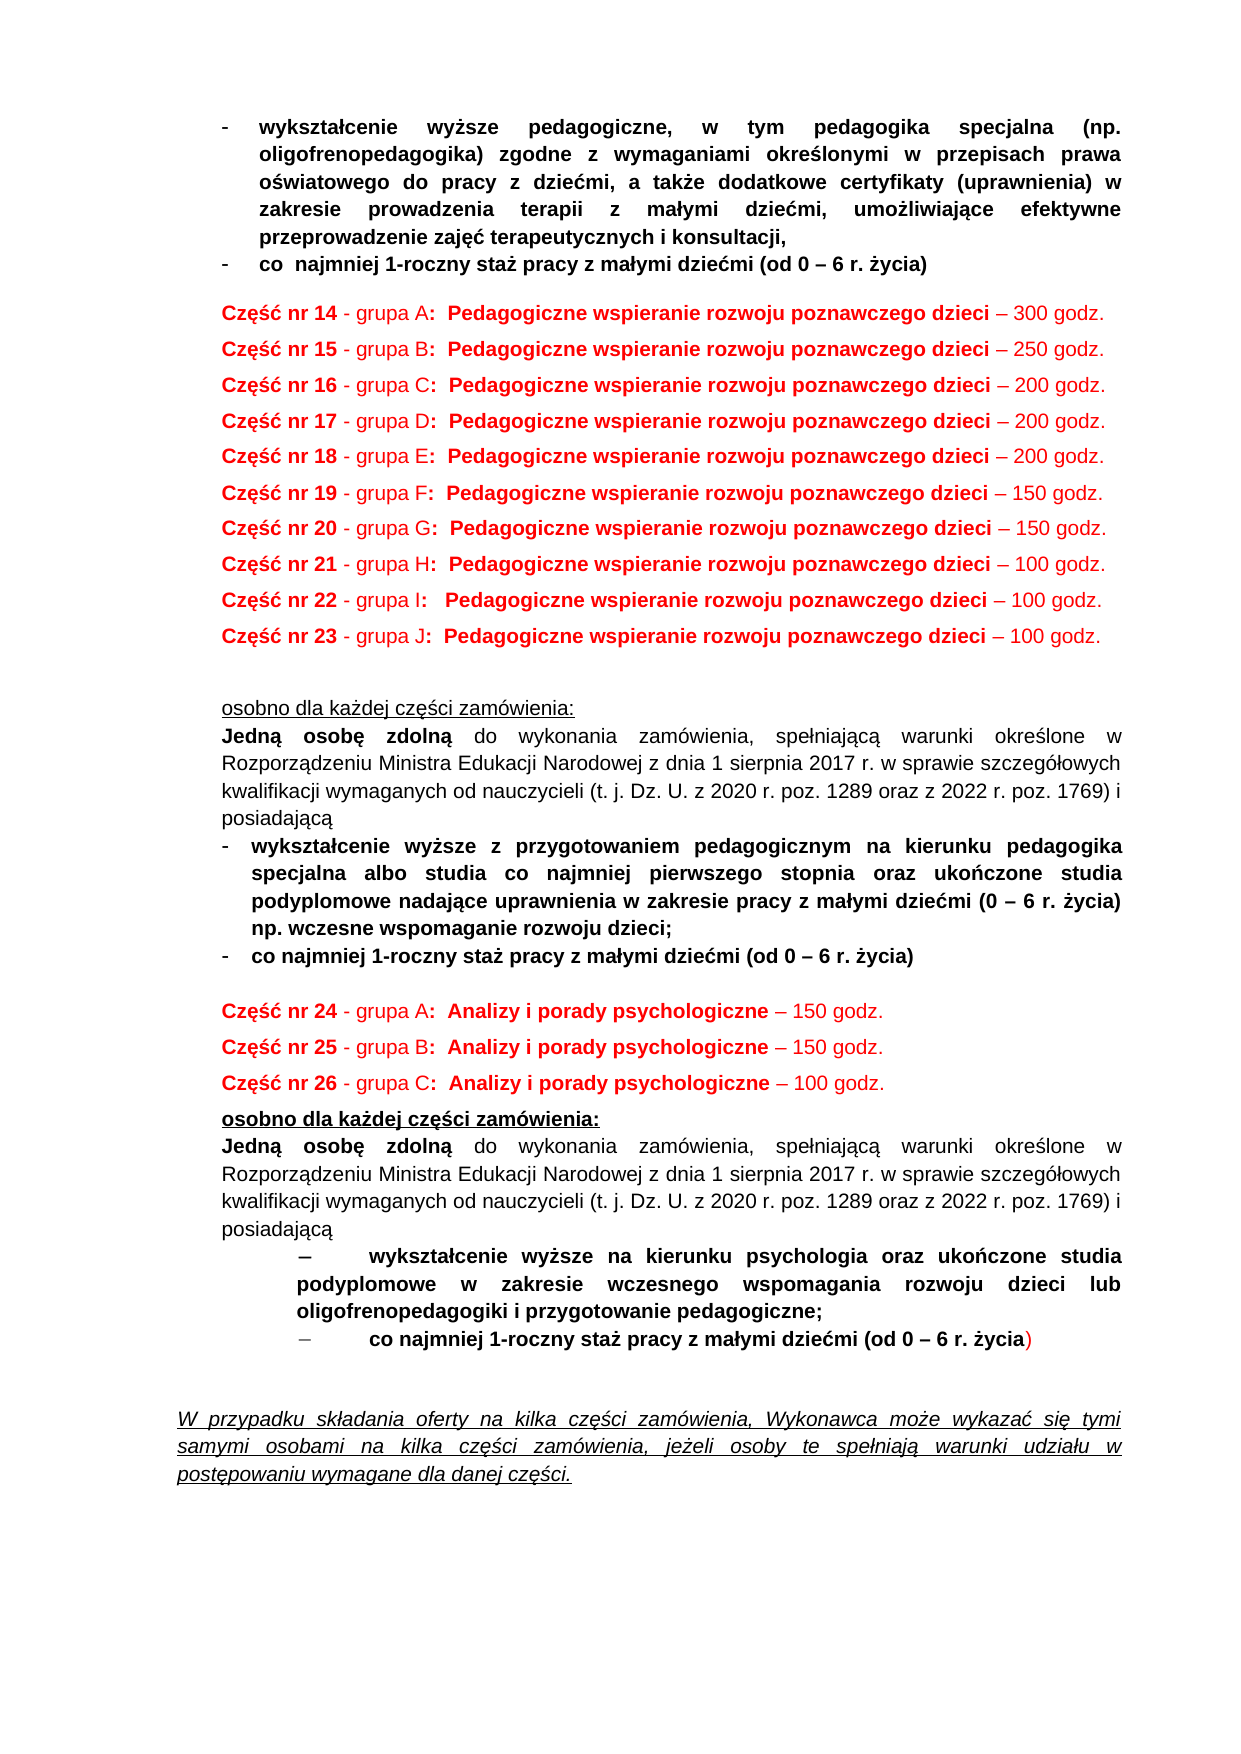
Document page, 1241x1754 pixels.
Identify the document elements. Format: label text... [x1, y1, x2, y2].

list wykształcenie wyższe z przygotowaniem pedagogicznym na kierunku pedagogika specjalna albo studia co najmniej pierwszego stopnia oraz ukończone studia podyplomowe nadające uprawnienia w zakresie pracy z małymi dziećmi (0 – 6 r. życia) np. wczesne wspomaganie rozwoju dzieci; [222, 833, 1122, 940]
text Część nr 23 - grupa J: Pedagogiczne wspieranie rozwoju poznawczego dzieci – 100 godz. [221, 624, 1122, 648]
text Część nr 16 - grupa C: Pedagogiczne wspieranie rozwoju poznawczego dzieci – 200 godz. [221, 372, 1122, 396]
text Część nr 22 - grupa I: Pedagogiczne wspieranie rozwoju poznawczego dzieci – 100 godz. [221, 588, 1122, 612]
text Część nr 18 - grupa E: Pedagogiczne wspieranie rozwoju poznawczego dzieci – 200 godz. [221, 444, 1122, 468]
text Część nr 20 - grupa G: Pedagogiczne wspieranie rozwoju poznawczego dzieci – 150 godz. [221, 516, 1122, 540]
text W przypadku składania oferty na kilka części zamówienia, Wykonawca może wykazać się tymi samymi osobami na kilka części zamówienia, jeżeli osoby te spełniają warunki udziału w postępowaniu wymagane dla danej części. [177, 1456, 1122, 1486]
text Część nr 24 - grupa A: Analizy i porady psychologiczne – 150 godz. [221, 999, 1122, 1023]
text Część nr 19 - grupa F: Pedagogiczne wspieranie rozwoju poznawczego dzieci – 150 godz. [221, 480, 1122, 504]
text W przypadku składania oferty na kilka części zamówienia, Wykonawca może wykazać się tymi samymi osobami na kilka części zamówienia, jeżeli osoby te spełniają warunki udziału w postępowaniu wymagane dla danej części. [177, 1407, 1122, 1455]
text Część nr 14 - grupa A: Pedagogiczne wspieranie rozwoju poznawczego dzieci – 300 godz. [221, 301, 1122, 324]
text Część nr 26 - grupa C: Analizy i porady psychologiczne – 100 godz. [221, 1071, 1122, 1094]
text Część nr 15 - grupa B: Pedagogiczne wspieranie rozwoju poznawczego dzieci – 250 godz. [221, 337, 1122, 361]
list co najmniej 1-roczny staż pracy z małymi dziećmi (od 0 – 6 r. życia) [296, 1327, 1122, 1351]
text Część nr 21 - grupa H: Pedagogiczne wspieranie rozwoju poznawczego dzieci – 100 godz. [221, 552, 1122, 576]
text osobno dla każdej części zamówienia: [221, 696, 1122, 720]
text osobno dla każdej części zamówienia: [221, 1106, 1122, 1130]
list wykształcenie wyższe pedagogiczne, w tym pedagogika specjalna (np. oligofrenopedagogika) zgodne z wymaganiami określonymi w przepisach prawa oświatowego do pracy z dziećmi, a także dodatkowe certyfikaty (uprawnienia) w zakresie prowadzenia terapii z małymi dziećmi, umożliwiające efektywne przeprowadzenie zajęć terapeutycznych i konsultacji, [221, 114, 1122, 249]
text Jedną osobę zdolną do wykonania zamówienia, spełniającą warunki określone w Rozporządzeniu Ministra Edukacji Narodowej z dnia 1 sierpnia 2017 r. w sprawie szczegółowych kwalifikacji wymaganych od nauczycieli (t. j. Dz. U. z 2020 r. poz. 1289 oraz z 2022 r. poz. 1769) i posiadającą [221, 723, 1122, 830]
text Część nr 25 - grupa B: Analizy i porady psychologiczne – 150 godz. [221, 1034, 1122, 1058]
list co najmniej 1-roczny staż pracy z małymi dziećmi (od 0 – 6 r. życia) [221, 252, 1122, 276]
text Część nr 17 - grupa D: Pedagogiczne wspieranie rozwoju poznawczego dzieci – 200 godz. [221, 408, 1122, 432]
list Jedną osobę zdolną do wykonania zamówienia, spełniającą warunki określone w Rozporządzeniu Ministra Edukacji Narodowej z dnia 1 sierpnia 2017 r. w sprawie szczegółowych kwalifikacji wymaganych od nauczycieli (t. j. Dz. U. z 2020 r. poz. 1289 oraz z 2022 r. poz. 1769) i posiadającą [221, 1134, 1122, 1240]
list wykształcenie wyższe na kierunku psychologia oraz ukończone studia podyplomowe w zakresie wczesnego wspomagania rozwoju dzieci lub oligofrenopedagogiki i przygotowanie pedagogiczne; [296, 1244, 1122, 1323]
list co najmniej 1-roczny staż pracy z małymi dziećmi (od 0 – 6 r. życia) [222, 943, 1122, 968]
